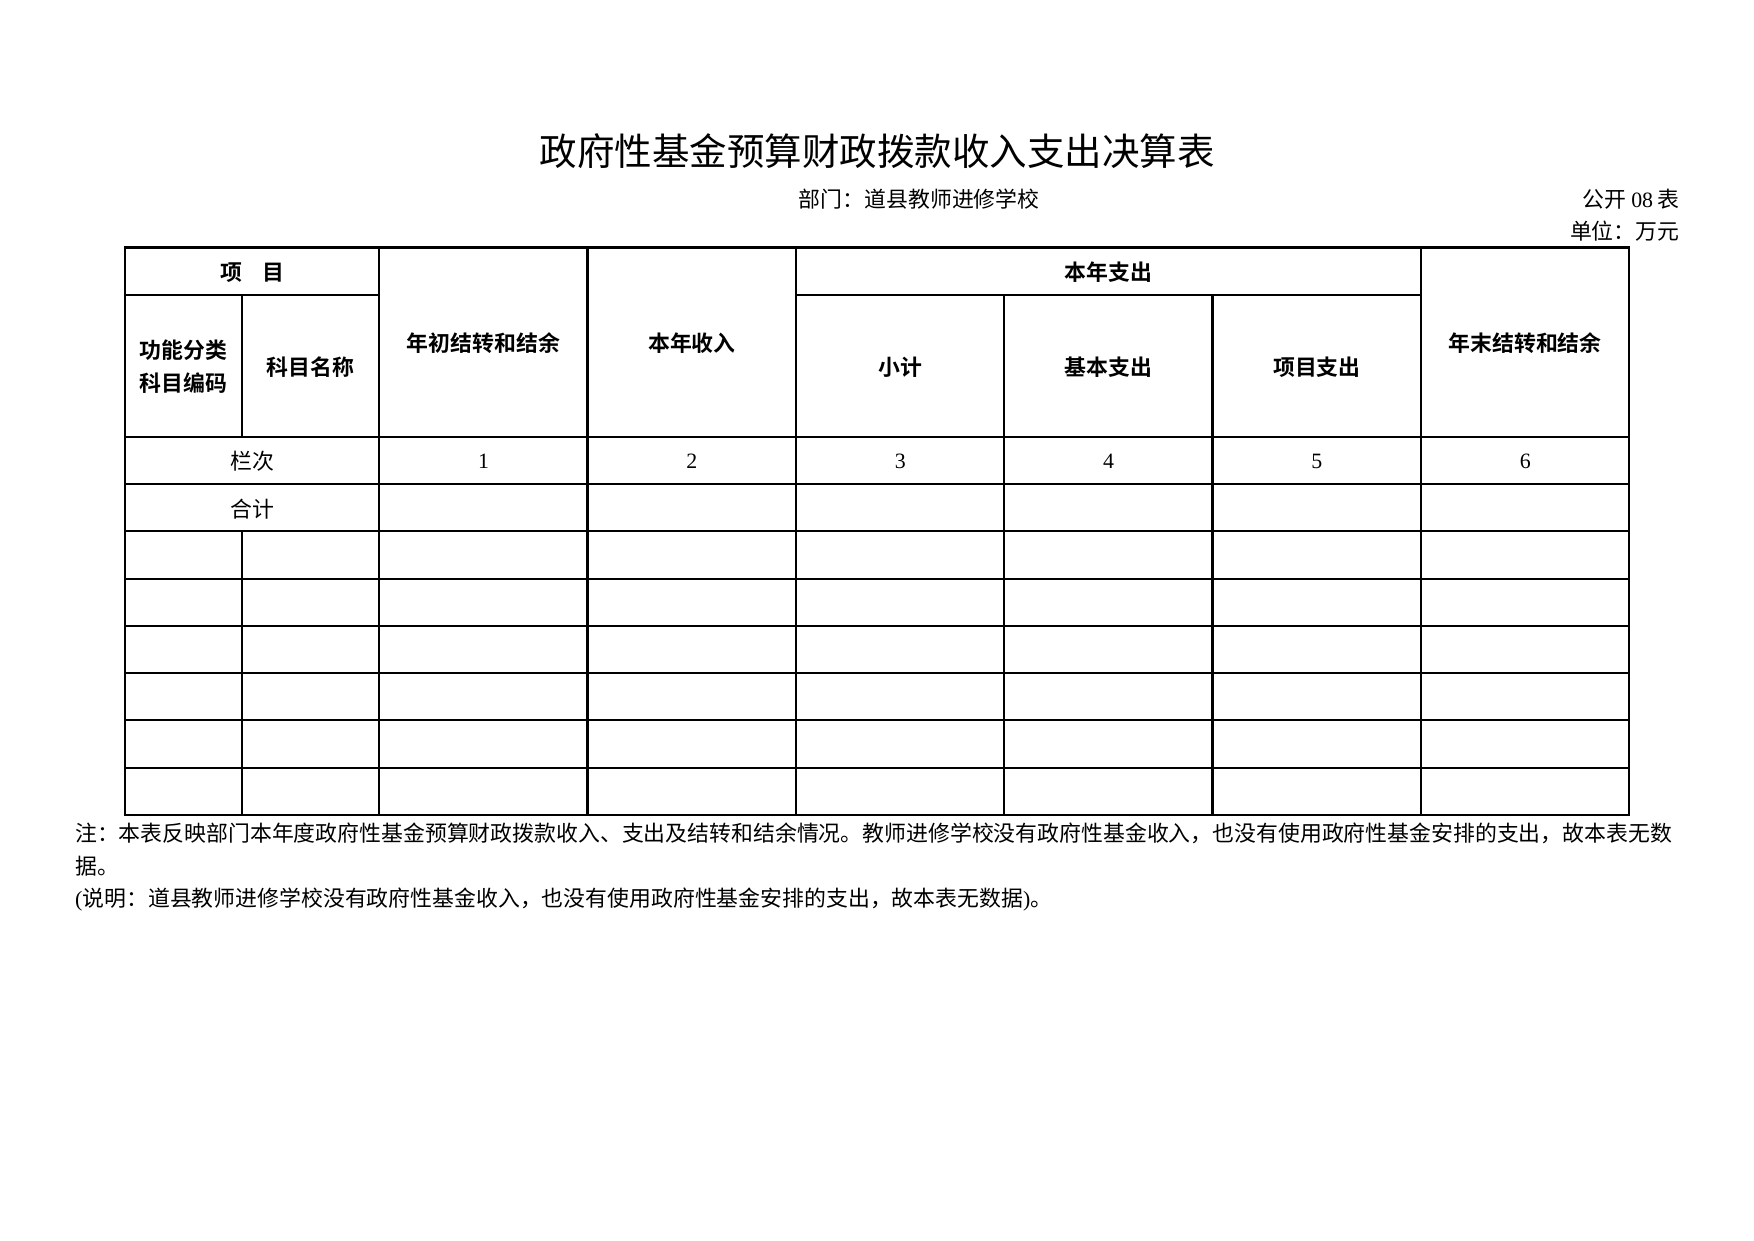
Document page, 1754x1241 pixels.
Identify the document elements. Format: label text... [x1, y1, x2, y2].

table_cell [243, 580, 378, 625]
table_cell [1214, 580, 1420, 625]
table_cell [1005, 627, 1211, 672]
table_cell [380, 769, 586, 814]
table_cell [126, 627, 241, 672]
table_cell [1422, 721, 1628, 767]
table_header 本年支出 [797, 249, 1420, 294]
table_cell 6 [1422, 438, 1628, 483]
table_header 年末结转和结余 [1422, 249, 1628, 436]
table_cell [589, 769, 795, 814]
table_cell 5 [1214, 438, 1420, 483]
table_cell [1422, 674, 1628, 719]
table_cell [797, 580, 1003, 625]
table_cell [380, 674, 586, 719]
table_cell [1005, 485, 1211, 530]
table_cell [1005, 721, 1211, 767]
table_cell [126, 769, 241, 814]
table_cell [589, 721, 795, 767]
table_header 年初结转和结余 [380, 249, 586, 436]
table_header 项 目 [126, 249, 378, 294]
table_cell [797, 674, 1003, 719]
table_cell [589, 627, 795, 672]
table_cell [126, 674, 241, 719]
table_cell [243, 532, 378, 577]
table_cell [380, 532, 586, 577]
table_cell 1 [380, 438, 586, 483]
table_cell [797, 532, 1003, 577]
table_header 本年收入 [589, 249, 795, 436]
table_cell [1005, 532, 1211, 577]
table_cell 2 [589, 438, 795, 483]
table_cell [380, 485, 586, 530]
text 单位：万元 [75, 214, 1679, 246]
table_cell [589, 485, 795, 530]
table_cell 4 [1005, 438, 1211, 483]
table_cell [797, 485, 1003, 530]
table_cell [1214, 485, 1420, 530]
text 部门：道县教师进修学校 公开08表 [75, 181, 1679, 214]
table_cell 小计 [797, 296, 1003, 436]
table_cell [797, 721, 1003, 767]
text (说明：道县教师进修学校没有政府性基金收入，也没有使用政府性基金安排的支出，故本表无数据)。 [75, 881, 1679, 913]
table_cell [126, 532, 241, 577]
table_cell 项目支出 [1214, 296, 1420, 436]
table_cell [126, 721, 241, 767]
table_cell [1214, 674, 1420, 719]
table_cell [243, 721, 378, 767]
table_cell [1214, 769, 1420, 814]
table_cell 科目名称 [243, 296, 378, 436]
table_cell [1422, 532, 1628, 577]
table_cell [126, 580, 241, 625]
table_cell [797, 769, 1003, 814]
table_cell [1422, 580, 1628, 625]
table_cell [380, 627, 586, 672]
table_cell [380, 580, 586, 625]
table_cell [1214, 721, 1420, 767]
table_cell [1422, 485, 1628, 530]
table_cell [797, 627, 1003, 672]
table_cell [589, 674, 795, 719]
table_cell [1422, 627, 1628, 672]
table_cell [1422, 769, 1628, 814]
table_cell [1005, 769, 1211, 814]
table_cell 基本支出 [1005, 296, 1211, 436]
table_cell [243, 674, 378, 719]
table_cell [1005, 674, 1211, 719]
table_cell [243, 627, 378, 672]
table_cell [589, 580, 795, 625]
table_cell [1214, 627, 1420, 672]
table_cell [243, 769, 378, 814]
table_cell [589, 532, 795, 577]
table_cell [1214, 532, 1420, 577]
table_cell 栏次 [126, 438, 378, 483]
table_cell [380, 721, 586, 767]
table_cell 3 [797, 438, 1003, 483]
table_cell 功能分类科目编码 [126, 296, 241, 436]
table_cell 合计 [126, 485, 378, 530]
text 注：本表反映部门本年度政府性基金预算财政拨款收入、支出及结转和结余情况。教师进修学校没有政府性基金收入，也没有使用政府性基金安排的支出，故本表无数据。 [75, 816, 1679, 881]
table_cell [1005, 580, 1211, 625]
text 政府性基金预算财政拨款收入支出决算表 [75, 116, 1679, 181]
